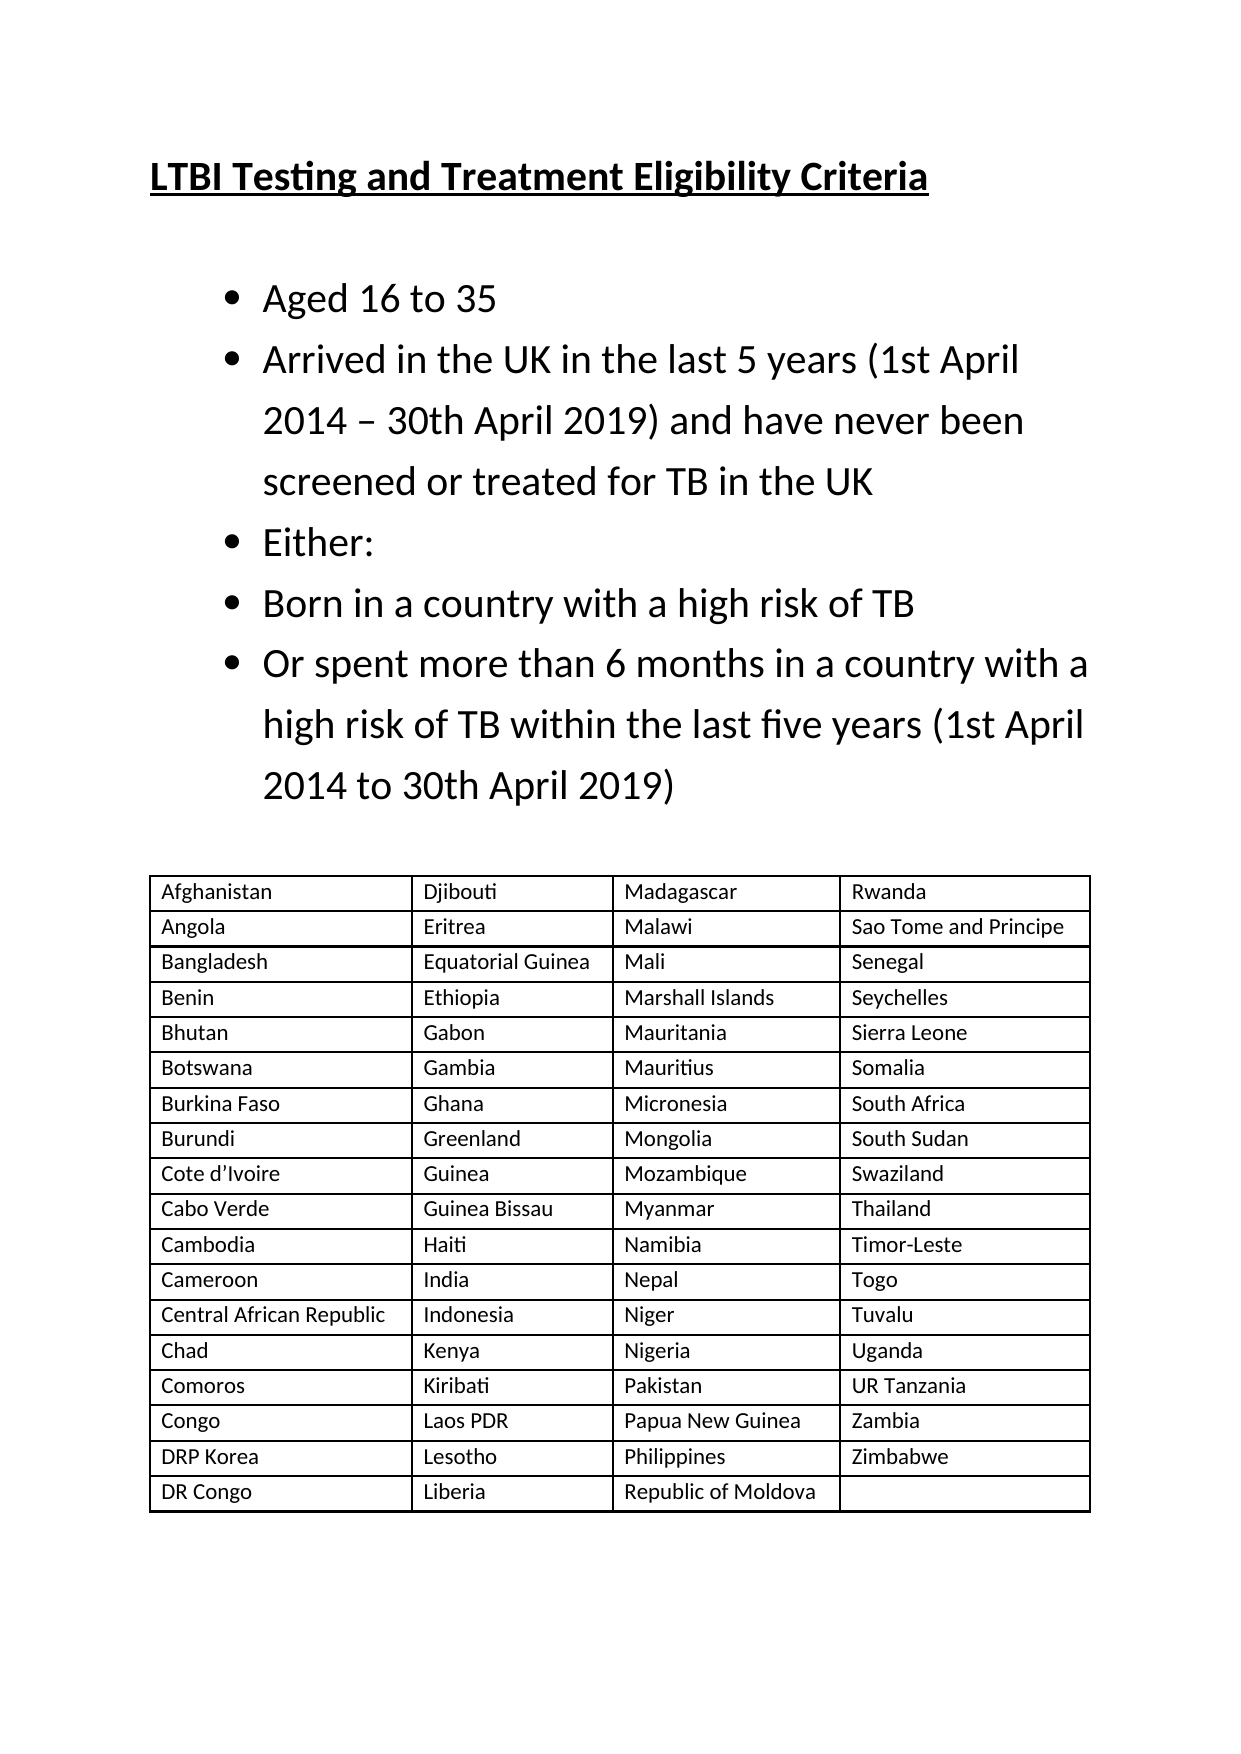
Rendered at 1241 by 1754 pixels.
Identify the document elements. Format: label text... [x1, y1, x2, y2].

table_cell Greenland [413, 1124, 612, 1157]
table_cell Nepal [614, 1265, 839, 1298]
table_cell Liberia [413, 1477, 612, 1510]
table_cell Zambia [841, 1406, 1089, 1440]
table_cell Marshall Islands [614, 983, 839, 1016]
table_cell Ghana [413, 1089, 612, 1122]
table_cell Indonesia [413, 1301, 612, 1334]
table_cell Cabo Verde [151, 1195, 411, 1228]
table_cell Namibia [614, 1230, 839, 1263]
table_cell Haiti [413, 1230, 612, 1263]
table_cell Papua New Guinea [614, 1406, 839, 1440]
table_cell South Africa [841, 1089, 1089, 1122]
table_header Djibouti [413, 877, 612, 910]
table_cell Micronesia [614, 1089, 839, 1122]
list Born in a country with a high risk of TB [225, 577, 1090, 627]
table_cell Burkina Faso [151, 1089, 411, 1122]
table_cell Mongolia [614, 1124, 839, 1157]
table_cell Chad [151, 1336, 411, 1369]
table_cell Cameroon [151, 1265, 411, 1298]
table_cell Sao Tome and Principe [841, 912, 1089, 945]
table_cell Myanmar [614, 1195, 839, 1228]
table_cell Guinea [413, 1159, 612, 1192]
table_cell Cote d’Ivoire [151, 1159, 411, 1192]
table_cell Burundi [151, 1124, 411, 1157]
table_cell Congo [151, 1406, 411, 1440]
table_cell UR Tanzania [841, 1371, 1089, 1404]
table_cell South Sudan [841, 1124, 1089, 1157]
table_cell Tuvalu [841, 1301, 1089, 1334]
table_cell Seychelles [841, 983, 1089, 1016]
table_cell Kenya [413, 1336, 612, 1369]
table_header Rwanda [841, 877, 1089, 910]
table_cell Republic of Moldova [614, 1477, 839, 1510]
table_cell Laos PDR [413, 1406, 612, 1440]
table_cell [841, 1477, 1089, 1510]
table_cell Guinea Bissau [413, 1195, 612, 1228]
table_cell Senegal [841, 948, 1089, 981]
list Arrived in the UK in the last 5 years (1st April 2014 – 30th April 2019) and have never been screened or treated for TB in the UK [225, 333, 1090, 506]
table_cell Comoros [151, 1371, 411, 1404]
text LTBI Testing and Treatment Eligibility Criteria [150, 150, 1090, 201]
table_cell Zimbabwe [841, 1442, 1089, 1475]
table_cell Sierra Leone [841, 1018, 1089, 1051]
table_cell Angola [151, 912, 411, 945]
table_cell Niger [614, 1301, 839, 1334]
table_header Madagascar [614, 877, 839, 910]
table_cell Cambodia [151, 1230, 411, 1263]
table_cell Nigeria [614, 1336, 839, 1369]
table_cell Togo [841, 1265, 1089, 1298]
table_cell DRP Korea [151, 1442, 411, 1475]
table_cell Mali [614, 948, 839, 981]
table_cell Ethiopia [413, 983, 612, 1016]
table_cell Bhutan [151, 1018, 411, 1051]
table_cell Central African Republic [151, 1301, 411, 1334]
table_cell Mozambique [614, 1159, 839, 1192]
table_cell Mauritius [614, 1053, 839, 1087]
table_cell Somalia [841, 1053, 1089, 1087]
list Or spent more than 6 months in a country with a high risk of TB within the last five years (1st April 2014 to 30th April 2019) [225, 637, 1090, 810]
table_cell Timor-Leste [841, 1230, 1089, 1263]
table_cell Uganda [841, 1336, 1089, 1369]
list Either: [225, 516, 1090, 566]
table_cell Swaziland [841, 1159, 1089, 1192]
table_cell Eritrea [413, 912, 612, 945]
table_cell Benin [151, 983, 411, 1016]
table_cell Equatorial Guinea [413, 948, 612, 981]
table_cell Pakistan [614, 1371, 839, 1404]
table_cell Malawi [614, 912, 839, 945]
table_cell Lesotho [413, 1442, 612, 1475]
table_cell India [413, 1265, 612, 1298]
table_cell Mauritania [614, 1018, 839, 1051]
table_cell Botswana [151, 1053, 411, 1087]
table_cell Gabon [413, 1018, 612, 1051]
table_cell Philippines [614, 1442, 839, 1475]
list Aged 16 to 35 [225, 272, 1090, 323]
table_cell Kiribati [413, 1371, 612, 1404]
table_header Afghanistan [151, 877, 411, 910]
table_cell DR Congo [151, 1477, 411, 1510]
table_cell Thailand [841, 1195, 1089, 1228]
table_cell Gambia [413, 1053, 612, 1087]
table_cell Bangladesh [151, 948, 411, 981]
